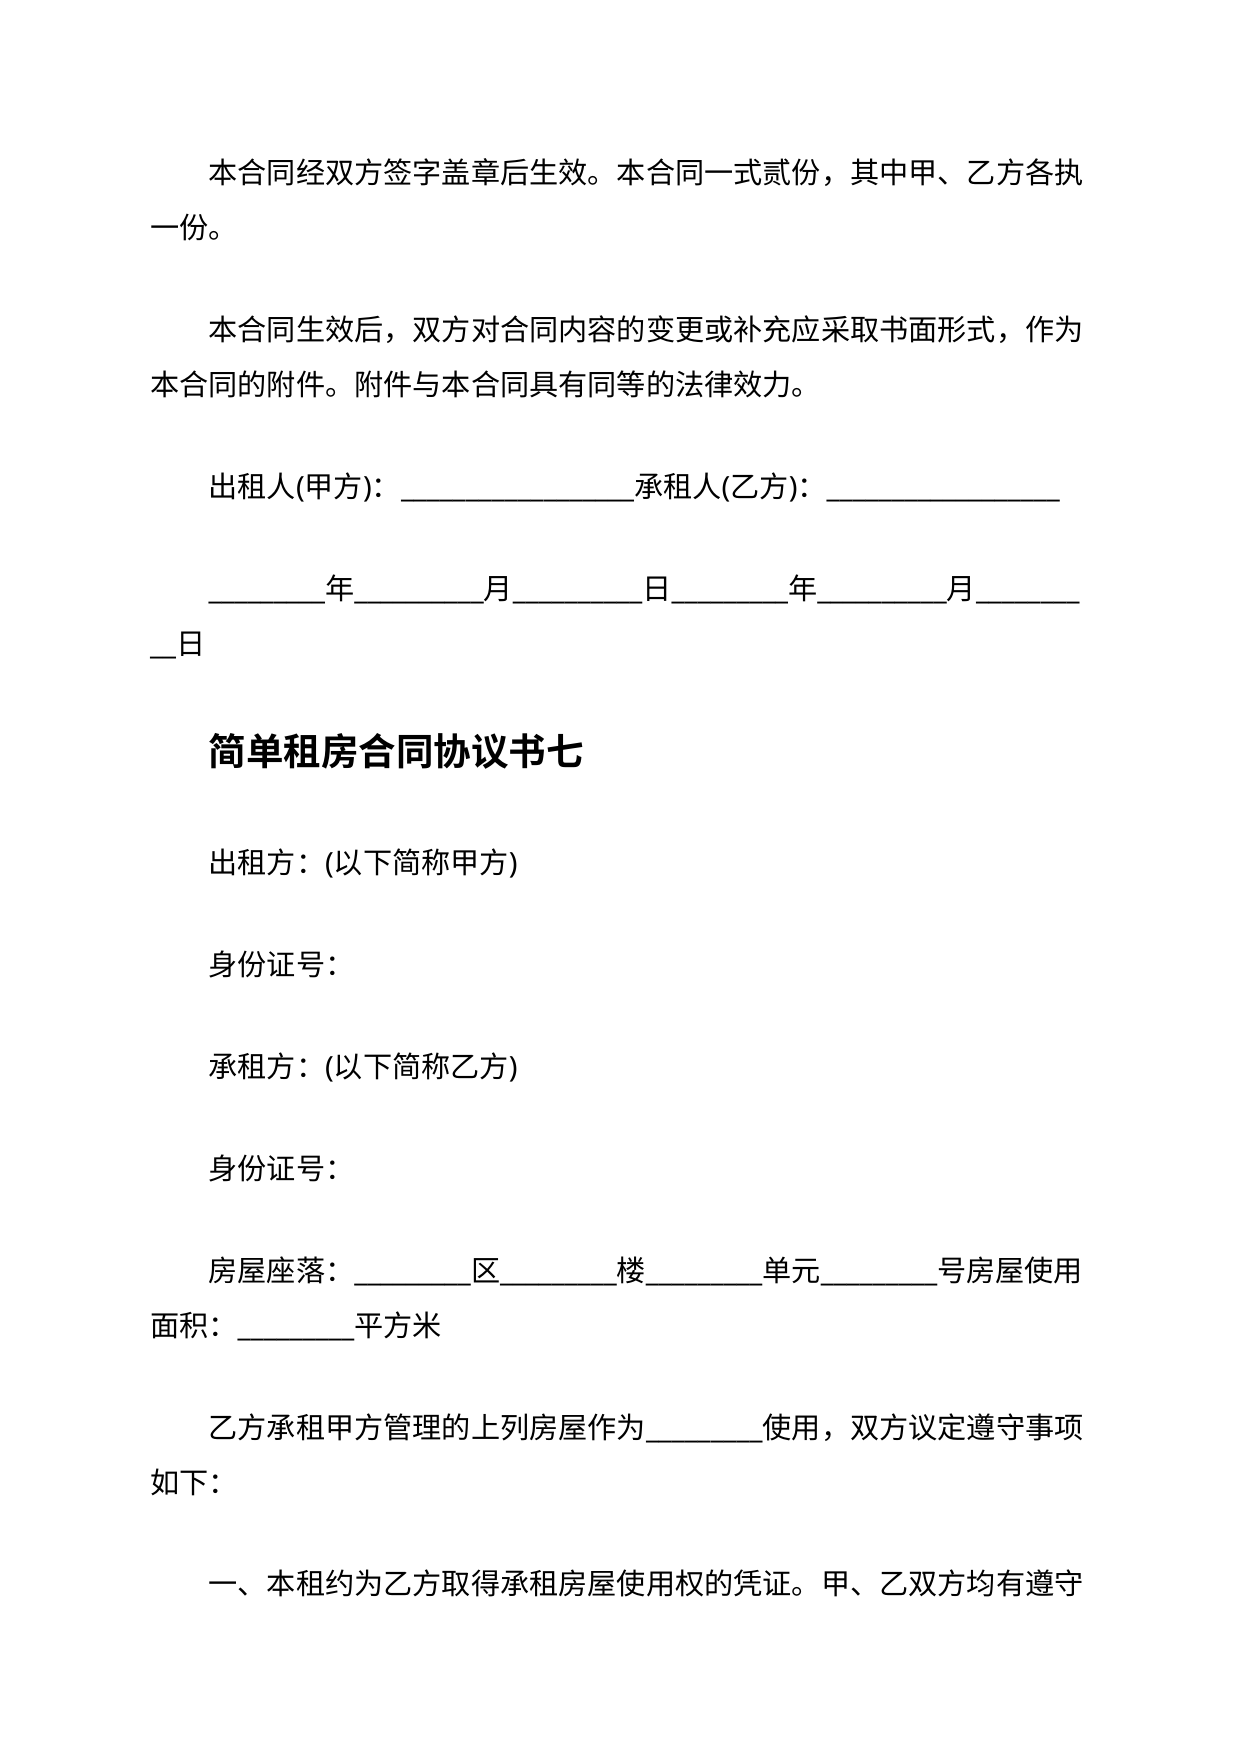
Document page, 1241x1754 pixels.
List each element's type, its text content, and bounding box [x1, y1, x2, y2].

text 乙方承租甲方管理的上列房屋作为_________使用，双方议定遵守事项如下： [150, 1404, 1090, 1501]
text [150, 1561, 1090, 1603]
text 身份证号： [150, 1145, 1090, 1188]
text 房屋座落：_________区_________楼_________单元_________号房屋使用面积：_________平方米 [150, 1247, 1090, 1344]
text 出租方：(以下简称甲方) [150, 840, 1090, 882]
text 本合同生效后，双方对合同内容的变更或补充应采取书面形式，作为本合同的附件。附件与本合同具有同等的法律效力。 [150, 307, 1090, 404]
text 简单租房合同协议书七 [150, 722, 1090, 777]
text 出租人(甲方)：__________________承租人(乙方)：__________________ [150, 463, 1090, 506]
text 承租方：(以下简称乙方) [150, 1043, 1090, 1086]
text 本合同经双方签字盖章后生效。本合同一式贰份，其中甲、乙方各执一份。 [150, 150, 1090, 247]
text _________年__________月__________日_________年__________月__________日 [150, 565, 1090, 663]
text 身份证号： [150, 942, 1090, 984]
